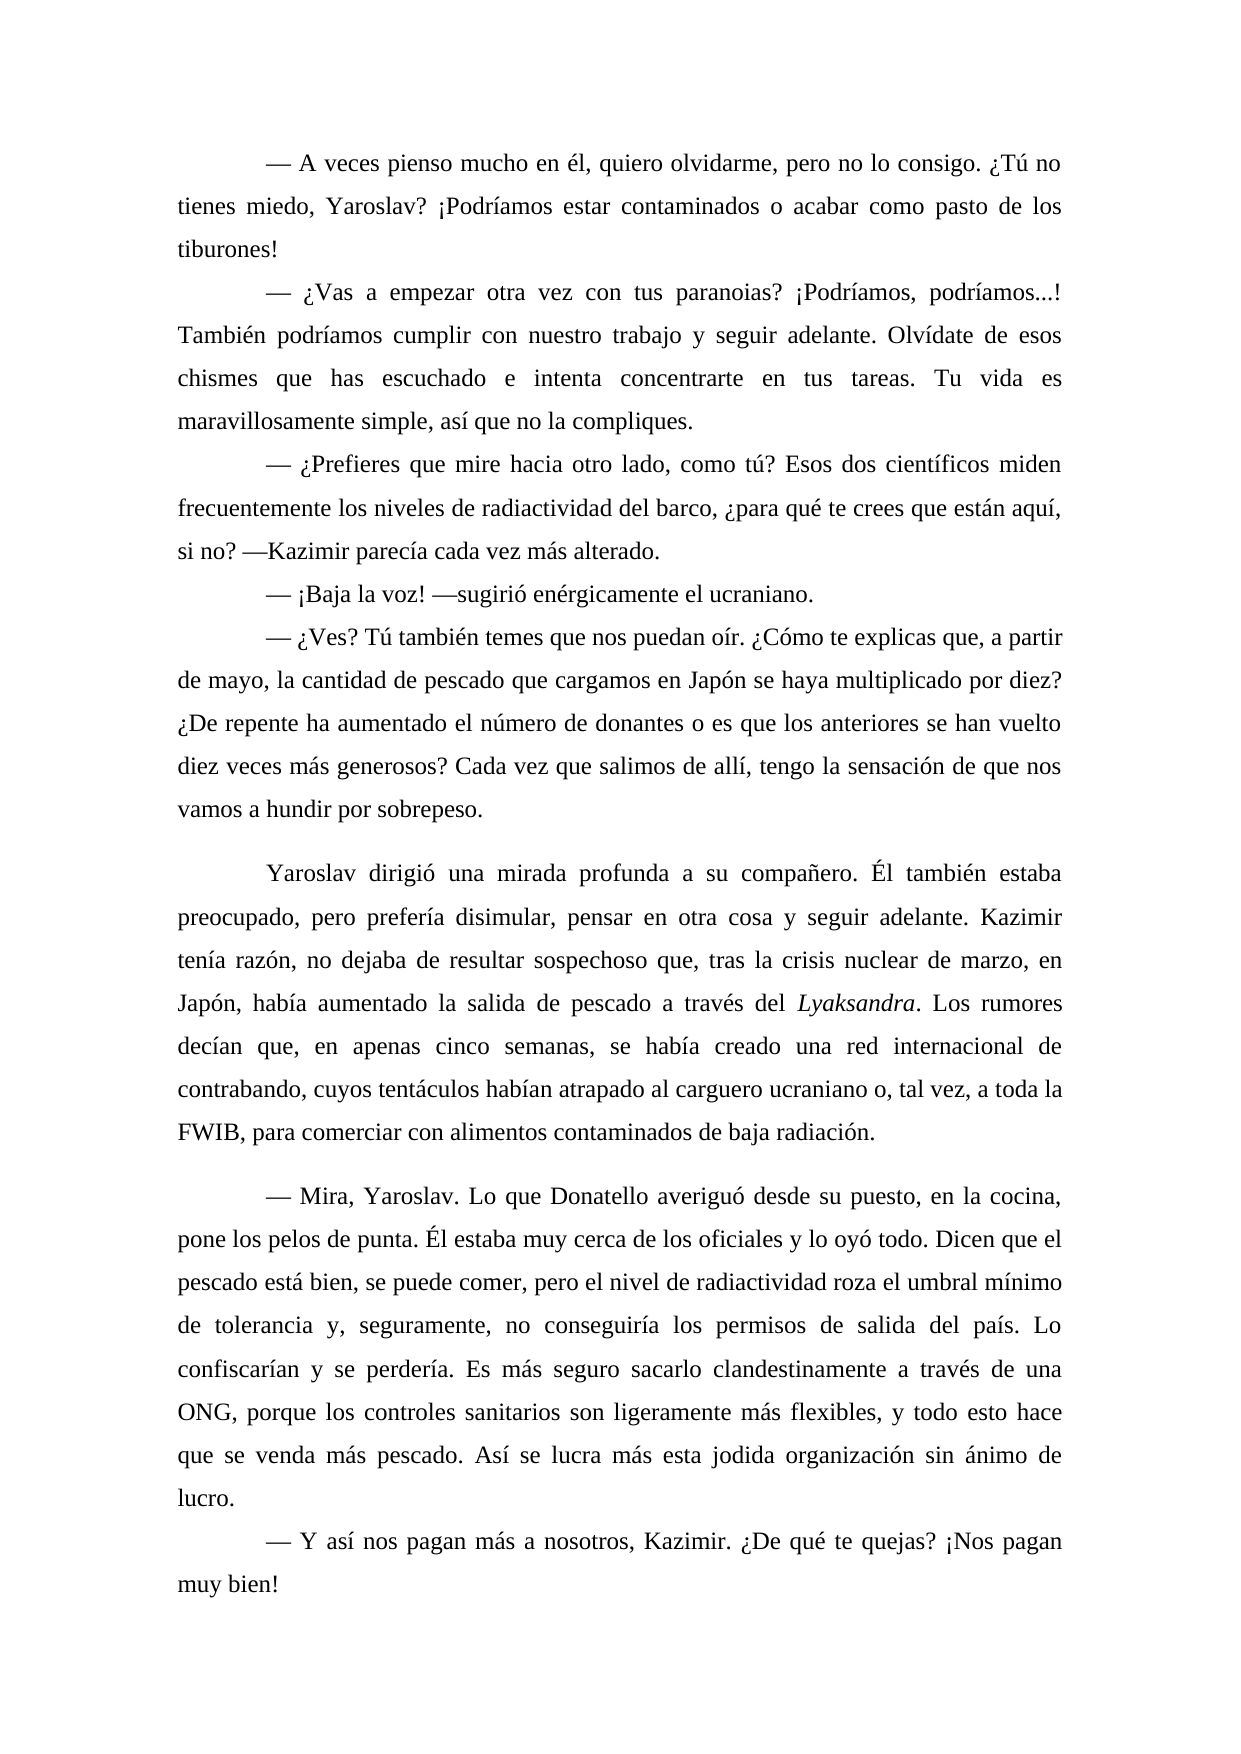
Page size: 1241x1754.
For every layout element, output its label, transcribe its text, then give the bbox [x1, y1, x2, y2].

list — ¿Prefieres que mire hacia otro lado, como tú? Esos dos científicos miden frecuentemente los niveles de radiactividad del barco, ¿para qué te crees que están aquí, si no? —Kazimir parecía cada vez más alterado. [177, 449, 1063, 564]
list — ¡Baja la voz! —sugirió enérgicamente el ucraniano. [177, 579, 1063, 608]
list — Mira, Yaroslav. Lo que Donatello averiguó desde su puesto, en la cocina, pone los pelos de punta. Él estaba muy cerca de los oficiales y lo oyó todo. Dicen que el pescado está bien, se puede comer, pero el nivel de radiactividad roza el umbral mínimo de tolerancia y, seguramente, no conseguiría los permisos de salida del país. Lo confiscarían y se perdería. Es más seguro sacarlo clandestinamente a través de una ONG, porque los controles sanitarios son ligeramente más flexibles, y todo esto hace que se venda más pescado. Así se lucra más esta jodida organización sin ánimo de lucro. [177, 1181, 1063, 1512]
list — ¿Vas a empezar otra vez con tus paranoias? ¡Podríamos, podríamos...! También podríamos cumplir con nuestro trabajo y seguir adelante. Olvídate de esos chismes que has escuchado e intenta concentrarte en tus tareas. Tu vida es maravillosamente simple, así que no la compliques. [177, 277, 1063, 435]
text Yaroslav dirigió una mirada profunda a su compañero. Él también estaba preocupado, pero prefería disimular, pensar en otra cosa y seguir adelante. Kazimir tenía razón, no dejaba de resultar sospechoso que, tras la crisis nuclear de marzo, en Japón, había aumentado la salida de pescado a través del Lyaksandra. Los rumores decían que, en apenas cinco semanas, se había creado una red internacional de contrabando, cuyos tentáculos habían atrapado al carguero ucraniano o, tal vez, a toda la FWIB, para comerciar con alimentos contaminados de baja radiación. [177, 858, 1063, 1146]
list — A veces pienso mucho en él, quiero olvidarme, pero no lo consigo. ¿Tú no tienes miedo, Yaroslav? ¡Podríamos estar contaminados o acabar como pasto de los tiburones! [177, 148, 1063, 263]
list — Y así nos pagan más a nosotros, Kazimir. ¿De qué te quejas? ¡Nos pagan muy bien! [177, 1526, 1063, 1598]
list — ¿Ves? Tú también temes que nos puedan oír. ¿Cómo te explicas que, a partir de mayo, la cantidad de pescado que cargamos en Japón se haya multiplicado por diez? ¿De repente ha aumentado el número de donantes o es que los anteriores se han vuelto diez veces más generosos? Cada vez que salimos de allí, tengo la sensación de que nos vamos a hundir por sobrepeso. [177, 622, 1063, 823]
